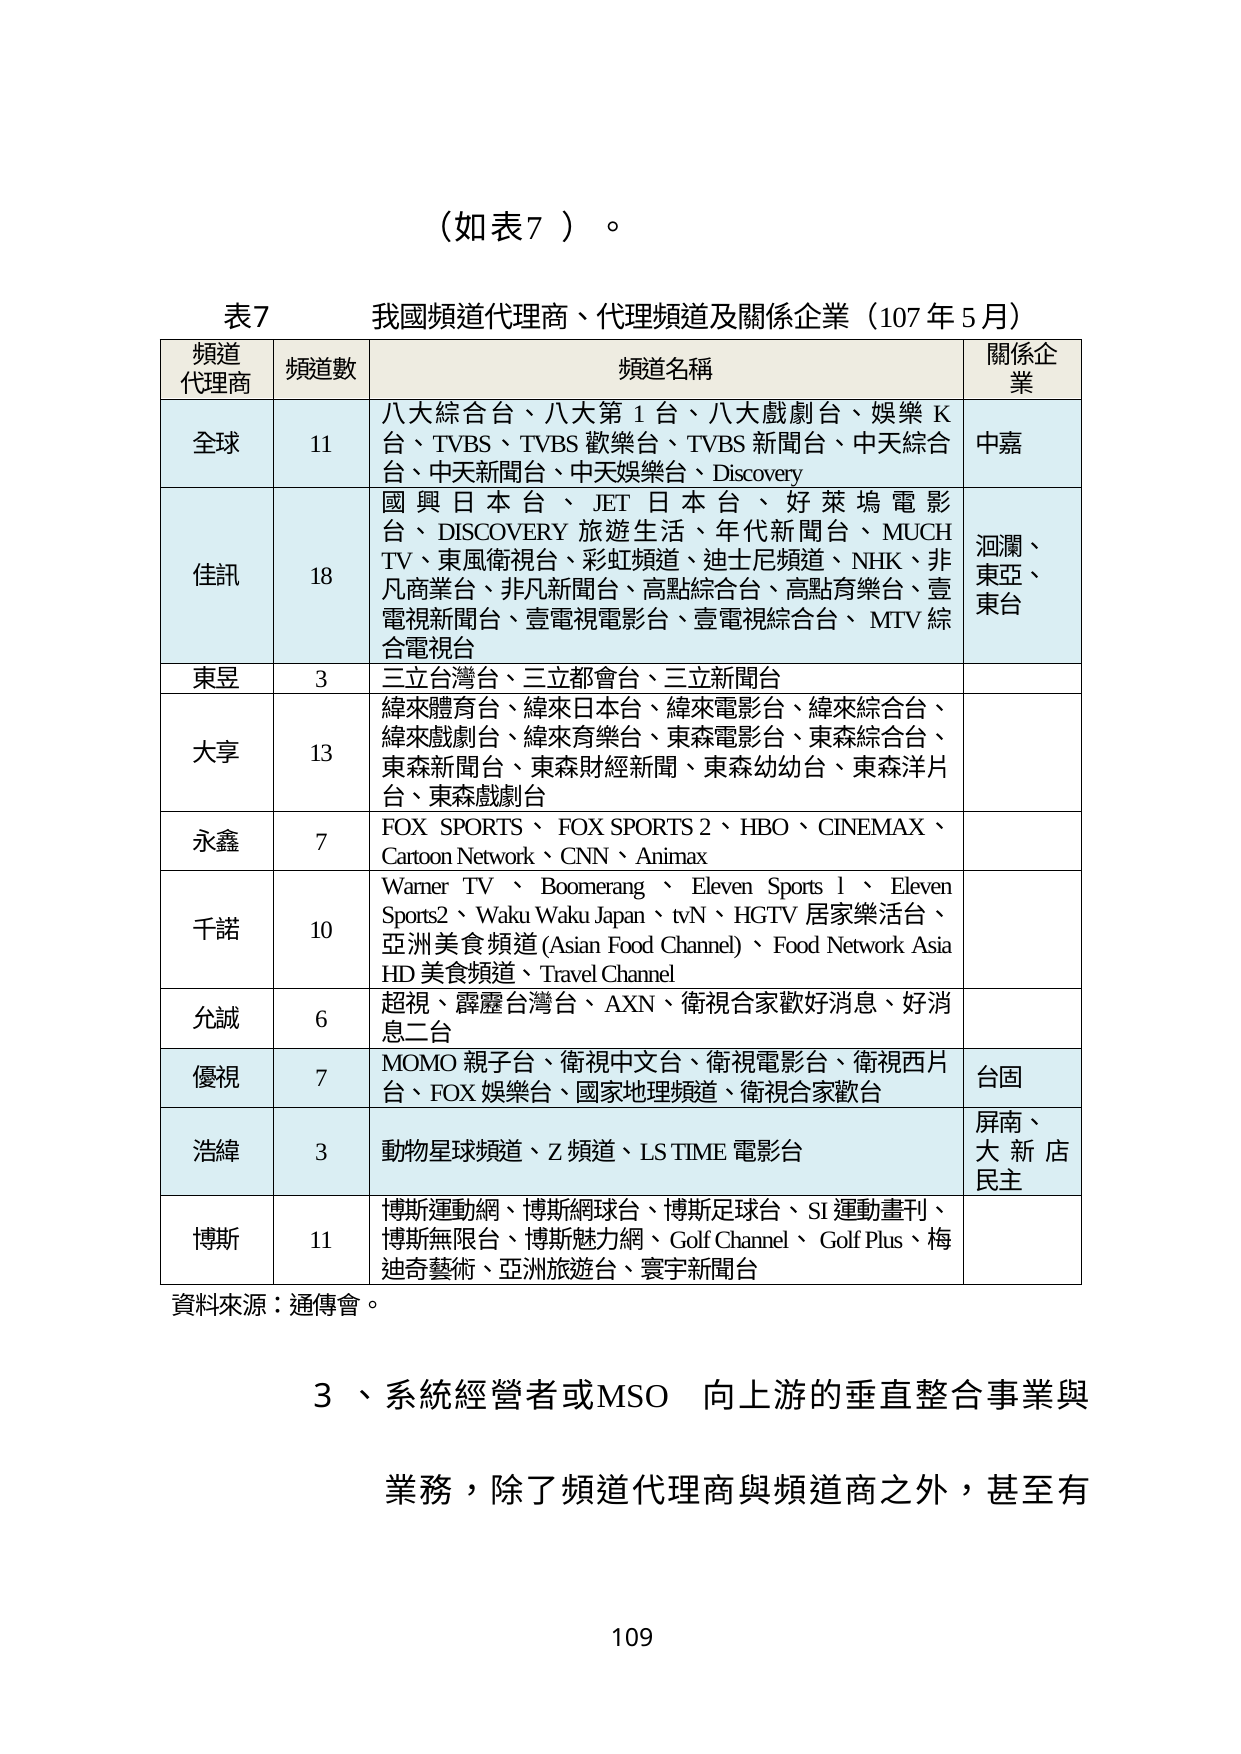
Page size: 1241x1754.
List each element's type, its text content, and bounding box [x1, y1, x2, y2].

text 我國頻道代理商、代理頻道及關係企業（107年5月） [171, 297, 1092, 335]
table_header 關係企業 [964, 340, 1081, 398]
table_cell 優視 [161, 1049, 273, 1107]
text 資料來源：通傳會。 [171, 1289, 1092, 1320]
table_cell 千諾 [161, 871, 273, 988]
table_cell 國興日本台、JET日本台、好萊塢電影台、DISCOVERY旅遊生活、年代新聞台、MUCH TV、東風衛視台、彩虹頻道、迪士尼頻道、NHK、非凡商業台、非凡新聞台、高點綜合台、高點育樂台、壹電視新聞台、壹電視電影台、壹電視綜合台、 MTV綜合電視台 [370, 488, 963, 663]
table_cell 中嘉 [964, 400, 1081, 487]
table_cell 7 [274, 812, 369, 870]
table_header 頻道數 [274, 340, 369, 398]
table_cell [964, 694, 1081, 811]
table_cell 台固 [964, 1049, 1081, 1107]
table_cell 洄瀾、 東亞、 東台 [964, 488, 1081, 663]
table_cell 允誠 [161, 989, 273, 1047]
table_cell 博斯運動網、博斯網球台、博斯足球台、SI運動畫刊、博斯無限台、博斯魅力網、Golf Channel、 Golf Plus、梅迪奇藝術、亞洲旅遊台、寰宇新聞台 [370, 1196, 963, 1284]
table_cell 動物星球頻道、Z頻道、LS TIME 電影台 [370, 1108, 963, 1195]
table_cell 浩緯 [161, 1108, 273, 1195]
table_cell FOX SPORTS、 FOX SPORTS 2、HBO、CINEMAX、 Cartoon Network、CNN、Animax [370, 812, 963, 870]
table_cell [964, 1196, 1081, 1284]
table_cell 博斯 [161, 1196, 273, 1284]
table_cell 佳訊 [161, 488, 273, 663]
table_cell 3 [274, 1108, 369, 1195]
table_header 頻道名稱 [370, 340, 963, 398]
table_cell 超視、霹靂台灣台、AXN、衛視合家歡好消息、好消息二台 [370, 989, 963, 1047]
table_cell Warner TV、Boomerang、Eleven Sports l、Eleven Sports2、Waku Waku Japan、tvN、HGTV 居家樂活台、亞洲美食頻道(Asian Food Channel)、Food Network Asia HD 美食頻道、Travel Channel [370, 871, 963, 988]
table_cell [964, 871, 1081, 988]
table_cell 屏南、 大新店民主 [964, 1108, 1081, 1195]
table_cell 3 [274, 664, 369, 693]
table_cell [964, 812, 1081, 870]
table_cell 三立台灣台、三立都會台、三立新聞台 [370, 664, 963, 693]
table_cell 6 [274, 989, 369, 1047]
table_cell 永鑫 [161, 812, 273, 870]
table_cell [964, 664, 1081, 693]
table_cell 13 [274, 694, 369, 811]
table_cell 11 [274, 1196, 369, 1284]
table_cell 八大綜合台、八大第1台、八大戲劇台、娛樂K台、TVBS、TVBS歡樂台、TVBS新聞台、中天綜合台、中天新聞台、中天娛樂台、Discovery [370, 400, 963, 487]
table_cell 大享 [161, 694, 273, 811]
table_cell 7 [274, 1049, 369, 1107]
table_cell MOMO親子台、衛視中文台、衛視電影台、衛視西片台、FOX 娛樂台、國家地理頻道、衛視合家歡台 [370, 1049, 963, 1107]
table_cell [964, 989, 1081, 1047]
table_cell 東昱 [161, 664, 273, 693]
table_header 頻道 代理商 [161, 340, 273, 398]
table_cell 全球 [161, 400, 273, 487]
table_cell 10 [274, 871, 369, 988]
table_cell 18 [274, 488, 369, 663]
table_cell 11 [274, 400, 369, 487]
table_cell 緯來體育台、緯來日本台、緯來電影台、緯來綜合台、緯來戲劇台、緯來育樂台、東森電影台、東森綜合台、東森新聞台、東森財經新聞、東森幼幼台、東森洋片台、東森戲劇台 [370, 694, 963, 811]
